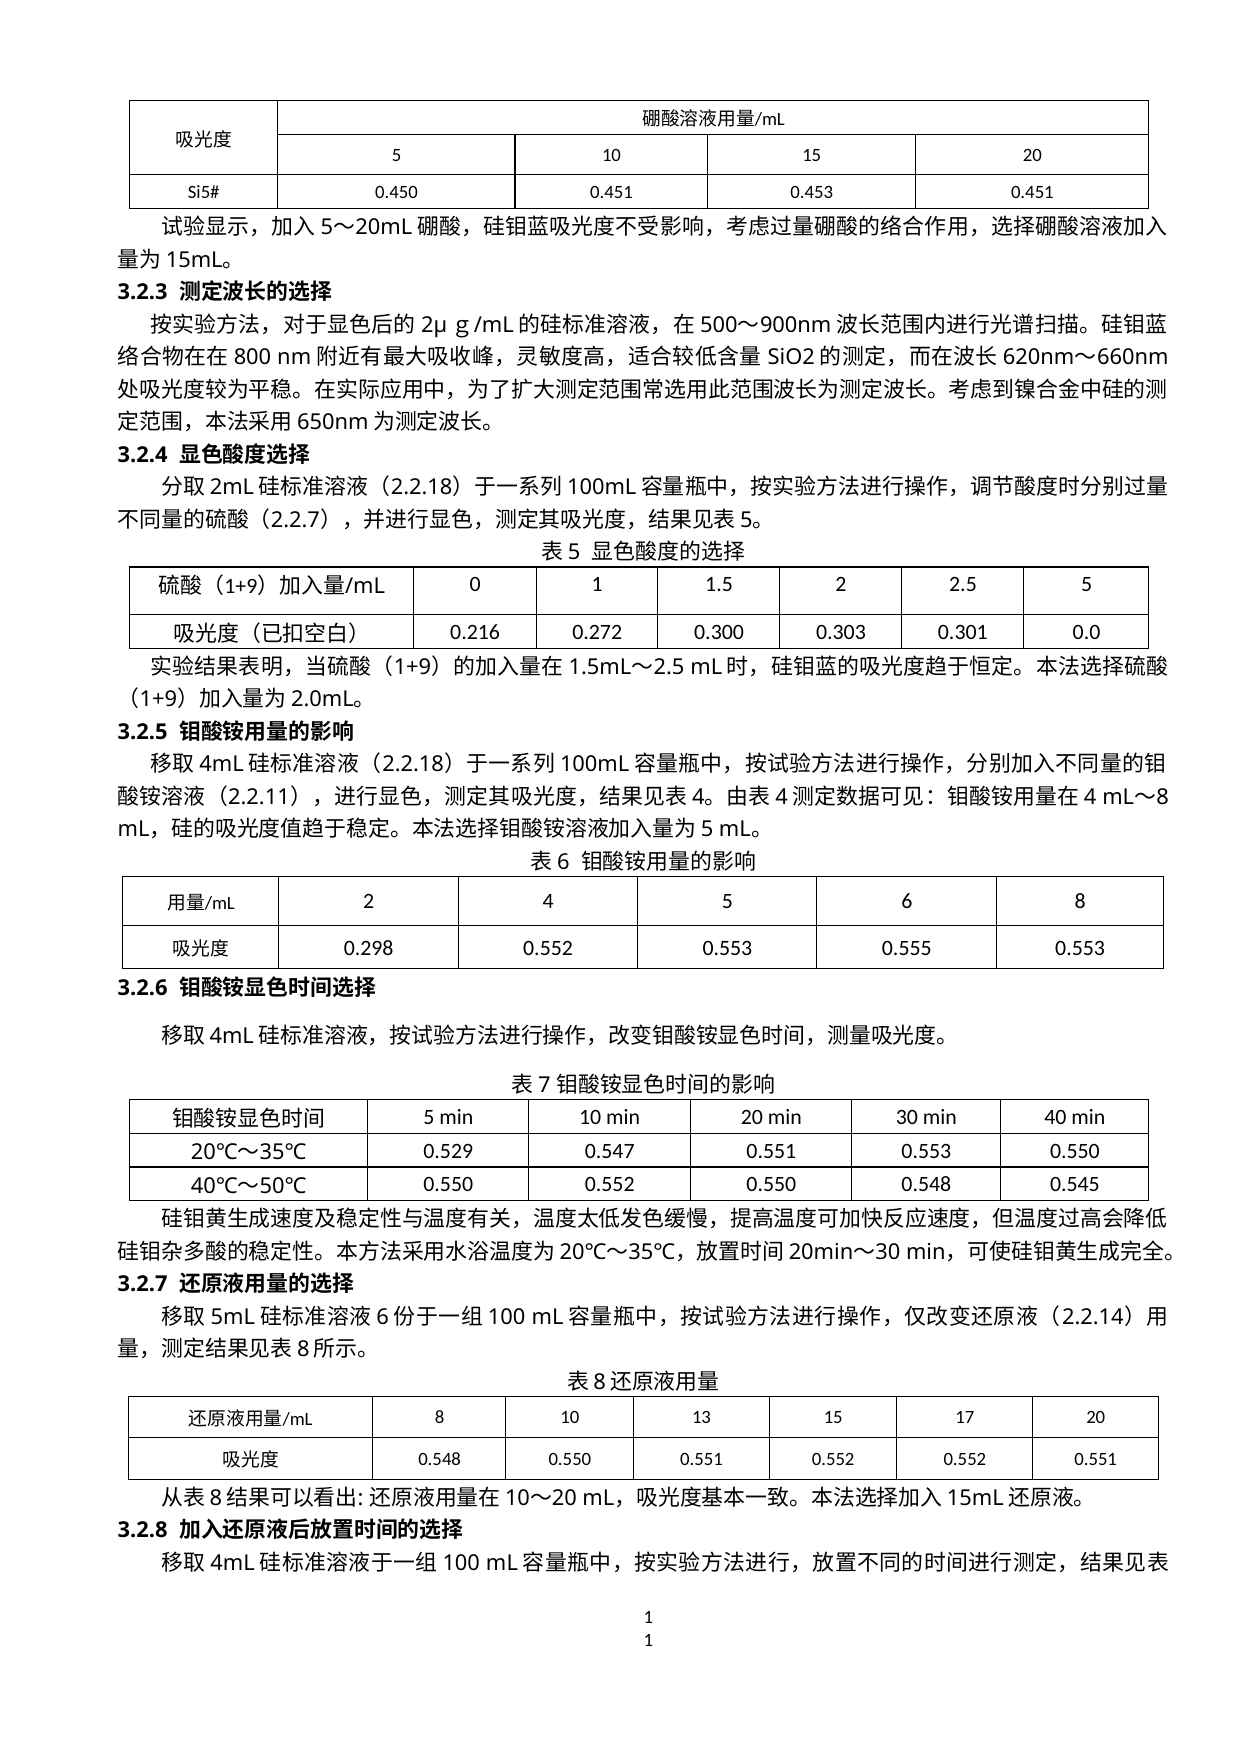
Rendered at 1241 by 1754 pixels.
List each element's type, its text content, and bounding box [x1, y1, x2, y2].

table_header 吸光度 [130, 101, 277, 174]
table_header 10 min [529, 1100, 690, 1133]
table_cell 0.451 [516, 175, 707, 208]
table_cell 0.551 [691, 1134, 851, 1166]
table_cell 0.272 [537, 615, 657, 648]
table_header 5 min [368, 1100, 528, 1133]
text 移取4mL硅标准溶液，按试验方法进行操作，改变钼酸铵显色时间，测量吸光度。 [117, 1018, 1169, 1051]
table_header 13 [634, 1397, 769, 1437]
text 试验显示，加入5～20mL硼酸，硅钼蓝吸光度不受影响，考虑过量硼酸的络合作用，选择硼酸溶液加入量为15mL。 [117, 209, 1169, 274]
table_header 8 [997, 877, 1163, 925]
table_cell 吸光度（已扣空白） [130, 615, 413, 648]
table_header 2.5 [902, 568, 1023, 614]
table_header 5 [1024, 568, 1148, 614]
table_header 1 [537, 568, 657, 614]
table_cell 0.553 [997, 926, 1163, 968]
table_cell 吸光度 [123, 926, 278, 968]
text 从表8结果可以看出: 还原液用量在10～20 mL，吸光度基本一致。本法选择加入15mL还原液。 [117, 1480, 1169, 1512]
table_cell 0.552 [770, 1438, 896, 1479]
table_header 15 [770, 1397, 896, 1437]
table_header 2 [279, 877, 458, 925]
text 3.2.3 测定波长的选择 [117, 274, 1169, 306]
table_cell 0.555 [817, 926, 996, 968]
table_cell 0.553 [852, 1134, 1000, 1166]
text 3.2.6 钼酸铵显色时间选择 [117, 969, 1169, 1002]
table_cell 0.0 [1024, 615, 1148, 648]
table_cell 5 [278, 135, 514, 174]
table_cell Si5# [130, 175, 277, 208]
table_header 1.5 [658, 568, 779, 614]
text 3.2.8 加入还原液后放置时间的选择 [117, 1512, 1169, 1545]
table_cell 吸光度 [129, 1438, 372, 1479]
text 表7 钼酸铵显色时间的影响 [117, 1067, 1169, 1099]
table_cell 0.529 [368, 1134, 528, 1166]
table_header 6 [817, 877, 996, 925]
table_header 20 [1033, 1397, 1158, 1437]
table_cell 0.547 [529, 1134, 690, 1166]
table_cell 20 [916, 135, 1148, 174]
table_cell 10 [516, 135, 707, 174]
table_header 10 [506, 1397, 633, 1437]
table_cell 15 [708, 135, 915, 174]
table_cell 0.453 [708, 175, 915, 208]
text 按实验方法，对于显色后的2μｇ/mL的硅标准溶液，在500～900nm波长范围内进行光谱扫描。硅钼蓝络合物在在800 nm附近有最大吸收峰，灵敏度高，适合较低含量SiO2的测定，而在波长620nm～660nm处吸光度较为平稳。在实际应用中，为了扩大测定范围常选用此范围波长为测定波长。考虑到镍合金中硅的测定范围，本法采用650nm为测定波长。 [117, 306, 1169, 436]
table_header 8 [373, 1397, 505, 1437]
table_cell 0.450 [278, 175, 514, 208]
text 表6 钼酸铵用量的影响 [117, 844, 1169, 876]
table_header 40 min [1001, 1100, 1148, 1133]
table_header 0 [414, 568, 536, 614]
table_cell 0.298 [279, 926, 458, 968]
table_header 硫酸（1+9）加入量/mL [130, 568, 413, 614]
table_header 2 [780, 568, 901, 614]
table_cell 0.551 [634, 1438, 769, 1479]
table_header 17 [897, 1397, 1032, 1437]
table_cell 0.553 [638, 926, 816, 968]
text 表5 显色酸度的选择 [117, 534, 1169, 566]
table_cell 0.300 [658, 615, 779, 648]
text 移取4mL硅标准溶液（2.2.18）于一系列100mL容量瓶中，按试验方法进行操作，分别加入不同量的钼酸铵溶液（2.2.11），进行显色，测定其吸光度，结果见表4。由表4测定数据可见：钼酸铵用量在4 mL～8 mL，硅的吸光度值趋于稳定。本法选择钼酸铵溶液加入量为5 mL。 [117, 746, 1169, 844]
text 实验结果表明，当硫酸（1+9）的加入量在1.5mL～2.5 mL时，硅钼蓝的吸光度趋于恒定。本法选择硫酸（1+9）加入量为2.0mL。 [117, 649, 1169, 714]
text 3.2.7 还原液用量的选择 [117, 1266, 1169, 1298]
table_cell 0.550 [691, 1168, 851, 1200]
table_header 钼酸铵显色时间 [130, 1100, 367, 1133]
text 3.2.4 显色酸度选择 [117, 436, 1169, 469]
table_cell 0.552 [897, 1438, 1032, 1479]
table_header 4 [459, 877, 637, 925]
table_header 30 min [852, 1100, 1000, 1133]
table_cell 20℃～35℃ [130, 1134, 367, 1166]
table_header 还原液用量/mL [129, 1397, 372, 1437]
table_header 5 [638, 877, 816, 925]
table_cell 0.548 [373, 1438, 505, 1479]
table_cell 0.548 [852, 1168, 1000, 1200]
table_header 硼酸溶液用量/mL [278, 101, 1148, 134]
table_header 用量/mL [123, 877, 278, 925]
table_cell 0.301 [902, 615, 1023, 648]
text 硅钼黄生成速度及稳定性与温度有关，温度太低发色缓慢，提高温度可加快反应速度，但温度过高会降低硅钼杂多酸的稳定性。本方法采用水浴温度为20℃～35℃，放置时间20min～30 min，可使硅钼黄生成完全。 [117, 1201, 1169, 1266]
text 分取2mL硅标准溶液（2.2.18）于一系列100mL容量瓶中，按实验方法进行操作，调节酸度时分别过量不同量的硫酸（2.2.7），并进行显色，测定其吸光度，结果见表5。 [117, 469, 1169, 534]
table_cell 0.216 [414, 615, 536, 648]
text 表8还原液用量 [117, 1363, 1169, 1396]
table_cell 0.545 [1001, 1168, 1148, 1200]
table_cell 0.550 [506, 1438, 633, 1479]
table_cell 0.551 [1033, 1438, 1158, 1479]
text 3.2.5 钼酸铵用量的影响 [117, 714, 1169, 746]
table_cell 0.550 [1001, 1134, 1148, 1166]
table_cell 40℃～50℃ [130, 1168, 367, 1200]
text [117, 1545, 1169, 1577]
table_cell 0.303 [780, 615, 901, 648]
table_cell 0.552 [459, 926, 637, 968]
table_cell 0.550 [368, 1168, 528, 1200]
table_cell 0.451 [916, 175, 1148, 208]
table_cell 0.552 [529, 1168, 690, 1200]
table_header 20 min [691, 1100, 851, 1133]
text 移取5mL硅标准溶液6份于一组100 mL容量瓶中，按试验方法进行操作，仅改变还原液（2.2.14）用量，测定结果见表8所示。 [117, 1298, 1169, 1363]
